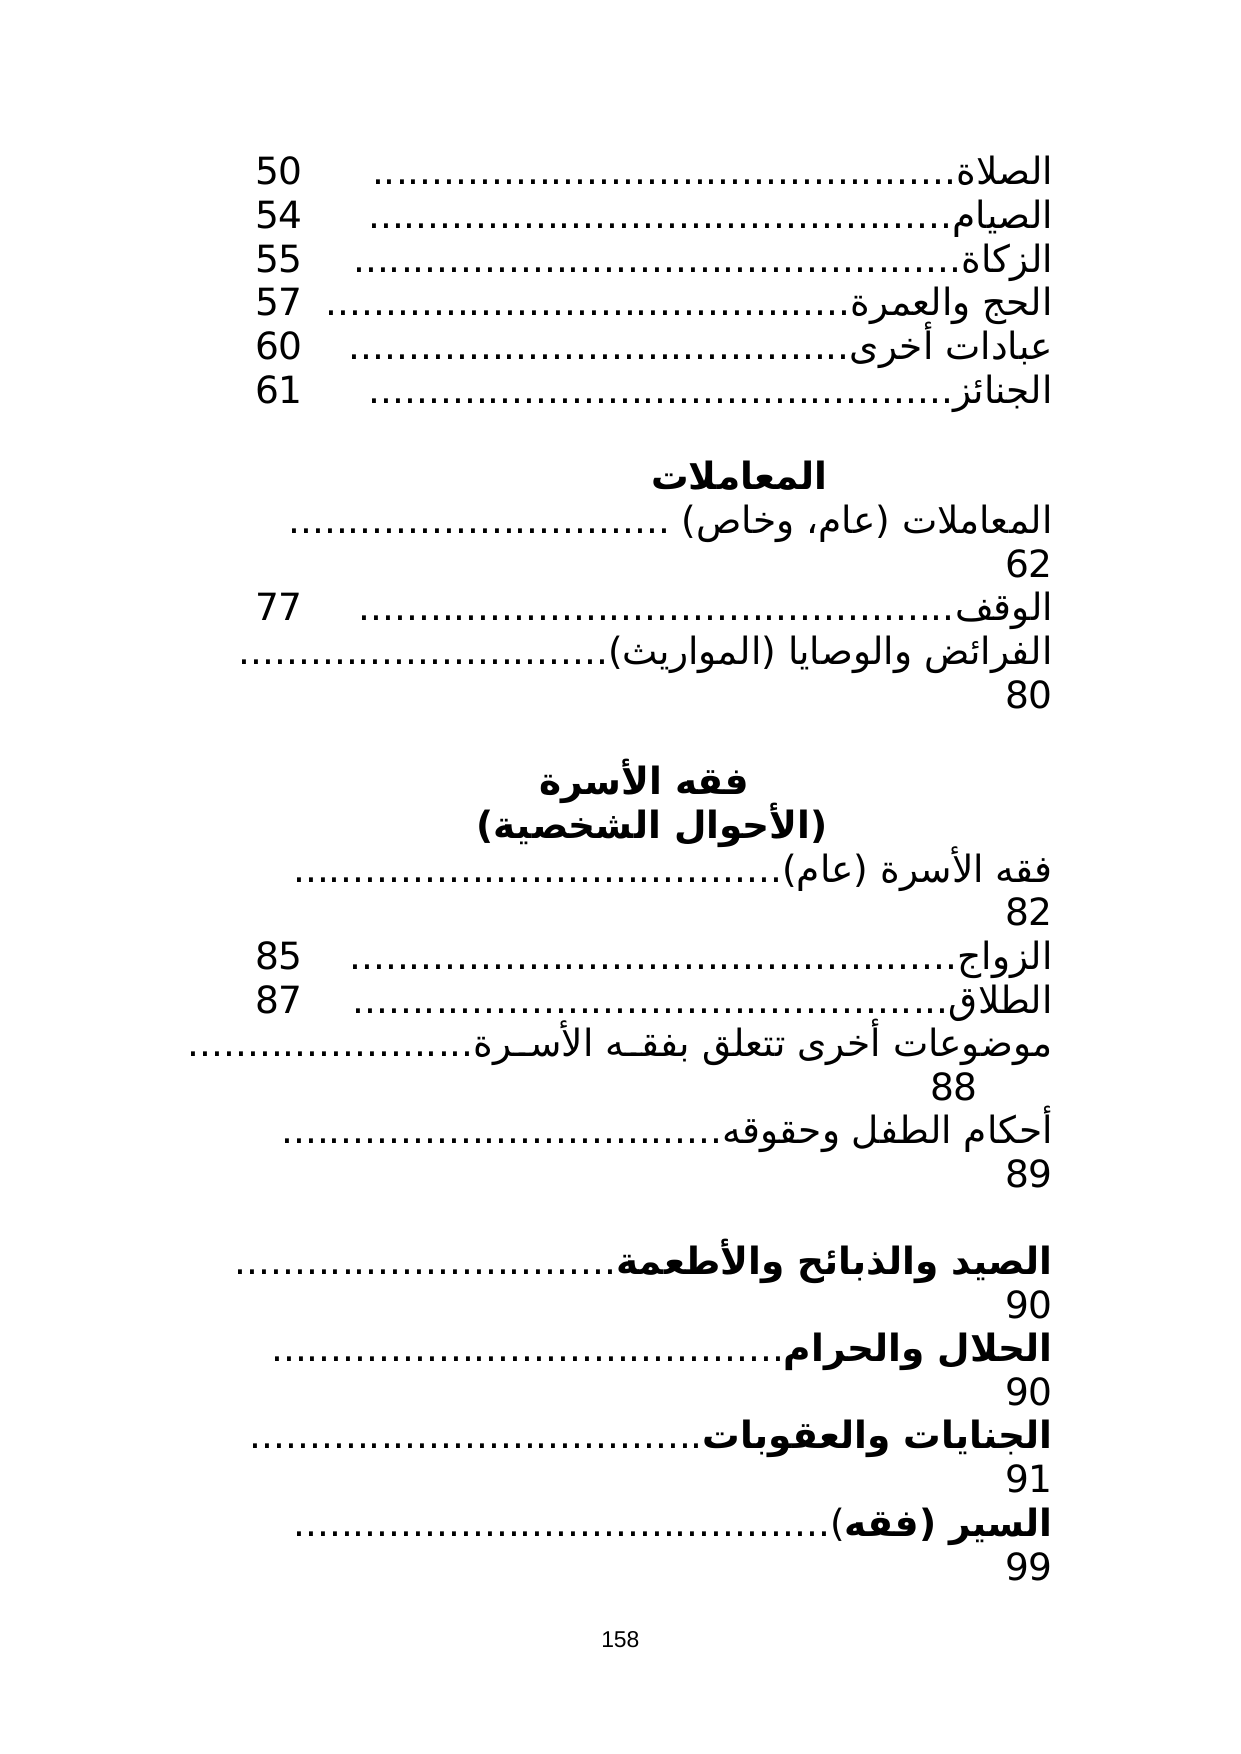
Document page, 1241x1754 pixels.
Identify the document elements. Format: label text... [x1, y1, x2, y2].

text الطلاق.................................................. 87 [187, 978, 1053, 1022]
text الجنائز................................................. 61 [187, 368, 1053, 412]
text فقه الأسرة [187, 760, 903, 804]
text الصيام................................................. 54 [187, 194, 1053, 237]
text الزواج................................................... 85 [187, 934, 1053, 978]
text الصيد والذبائح والأطعمة................................ 90 [187, 1239, 1053, 1327]
text الصلاة................................................. 50 [187, 150, 1053, 194]
text الزكاة................................................... 55 [187, 237, 1053, 281]
text عبادات أخرى.......................................... 60 [187, 324, 1053, 368]
text أحكام الطفل وحقوقه..................................... 89 [187, 1109, 1053, 1196]
text الوقف.................................................. 77 [187, 586, 1053, 629]
text الحلال والحرام........................................... 90 [187, 1327, 1053, 1414]
text الجنايات والعقوبات...................................... 91 [187, 1414, 1053, 1501]
text فقه الأسرة (عام)......................................... 82 [187, 847, 1053, 934]
text (الأحوال الشخصية) [187, 804, 903, 847]
text السير (فقه)............................................. 99 [187, 1501, 1053, 1589]
text المعاملات (عام، وخاص) ................................ 62 [187, 499, 1053, 586]
text موضوعات أخرى تتعلق بفقه الأسرة........................ 88 [187, 1022, 1053, 1109]
text الفرائض والوصايا (المواريث)............................... 80 [187, 629, 1053, 717]
text الحج والعمرة............................................ 57 [187, 281, 1053, 324]
text المعاملات [187, 455, 903, 499]
